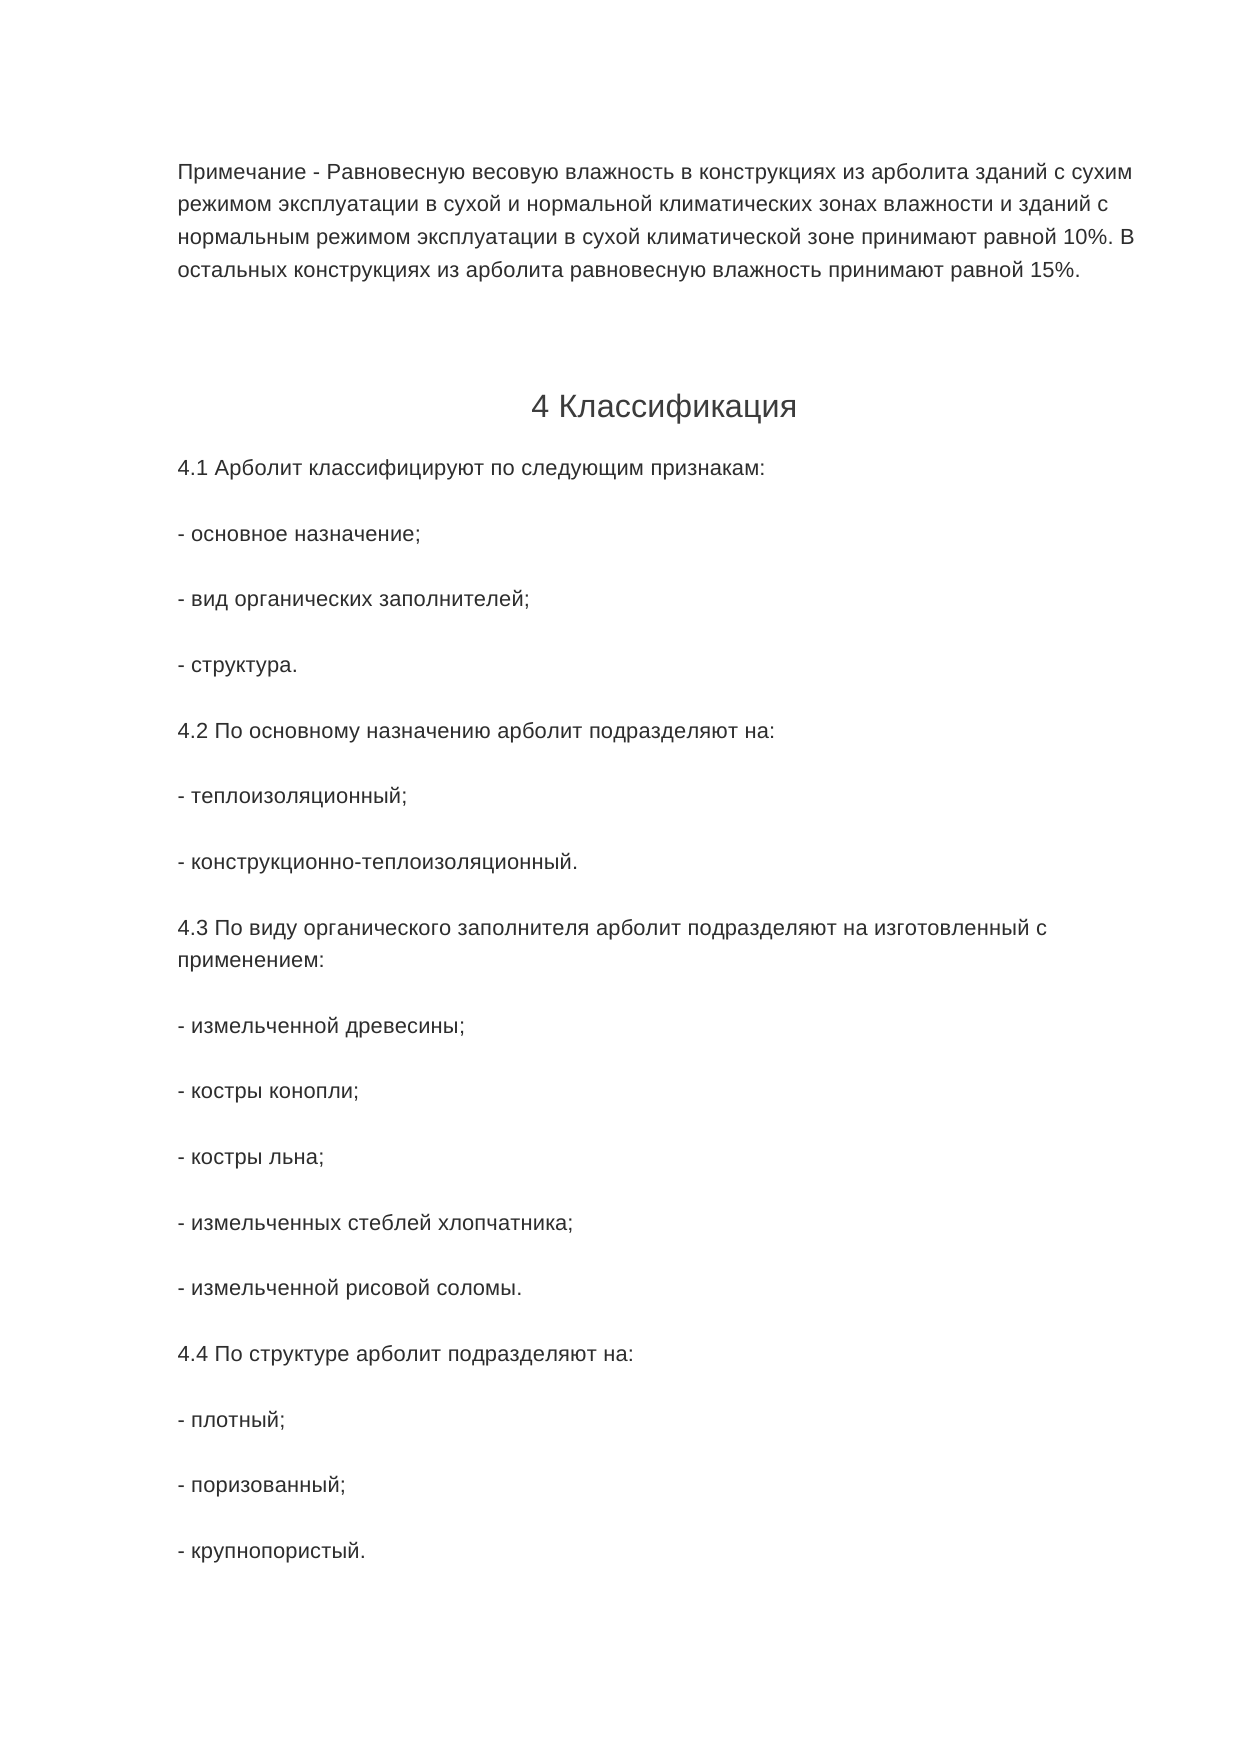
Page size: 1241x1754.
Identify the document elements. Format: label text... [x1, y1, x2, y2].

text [177, 118, 1152, 348]
text 4 Классификация [177, 387, 1152, 424]
text 4.2 По основному назначению арболит подразделяют на: - теплоизоляционный; - конструкционно-теплоизоляционный. [177, 710, 1152, 907]
text 4.1 Арболит классифицируют по следующим признакам: - основное назначение; - вид органических заполнителей; - структура. [177, 447, 1152, 710]
text 4.4 По структуре арболит подразделяют на: - плотный; - поризованный; - крупнопористый. [177, 1333, 1152, 1596]
text 4.3 По виду органического заполнителя арболит подразделяют на изготовленный с применением: - измельченной древесины; - костры конопли; - костры льна; - измельченных стеблей хлопчатника; - измельченной рисовой соломы. [177, 907, 1152, 1333]
